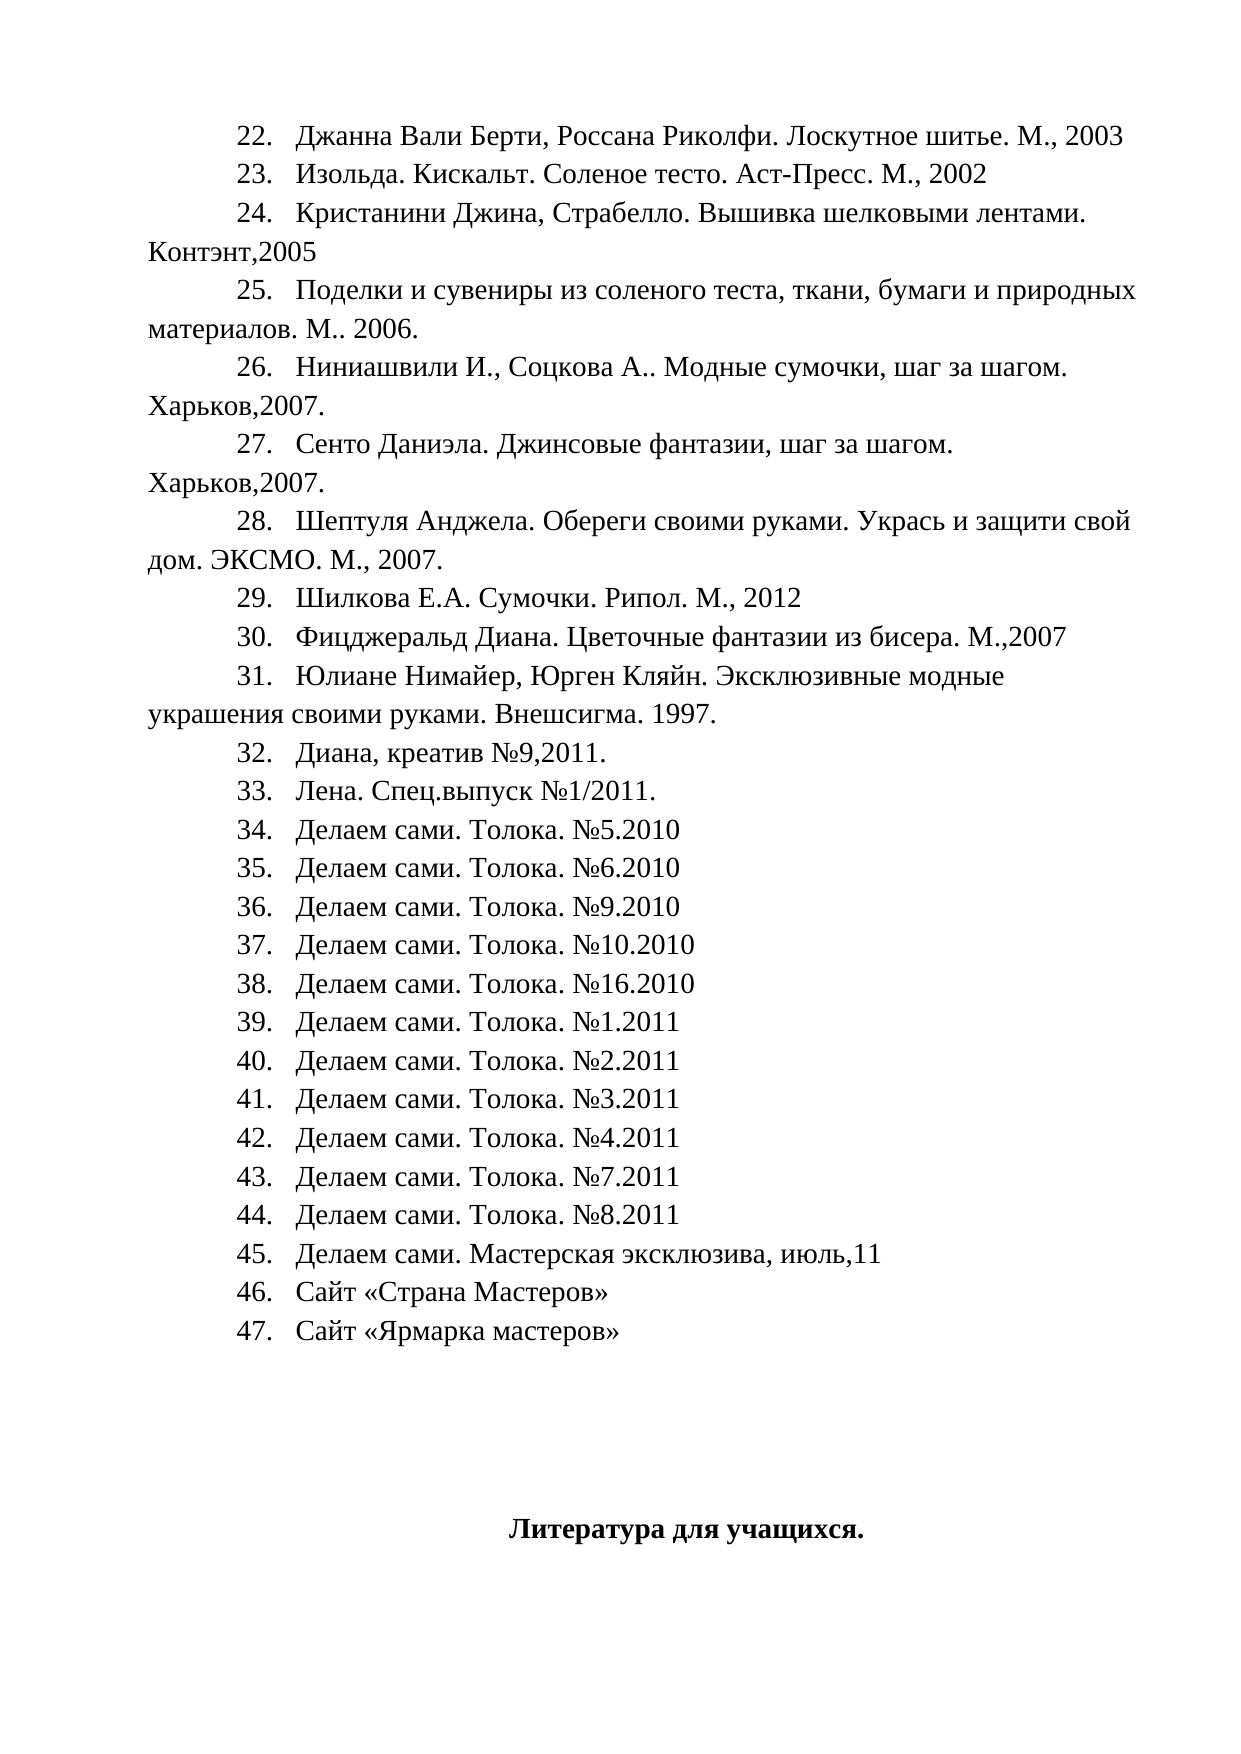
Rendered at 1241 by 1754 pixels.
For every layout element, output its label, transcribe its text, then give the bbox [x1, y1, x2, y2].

list Поделки и сувениры из соленого теста, ткани, бумаги и природных материалов. М.. 2006. [148, 272, 1137, 344]
list Делаем сами. Толока. №6.2010 [148, 850, 1137, 884]
list Фицджеральд Диана. Цветочные фантазии из бисера. М.,2007 [148, 619, 1137, 653]
text Литература для учащихся. [148, 1511, 1137, 1545]
list Сенто Даниэла. Джинсовые фантазии, шаг за шагом. Харьков,2007. [148, 426, 1137, 498]
list Джанна Вали Берти, Россана Риколфи. Лоскутное шитье. М., 2003 [148, 118, 1137, 152]
list Делаем сами. Толока. №3.2011 [148, 1082, 1137, 1115]
list Делаем сами. Толока. №4.2011 [148, 1120, 1137, 1154]
list Сайт «Ярмарка мастеров» [148, 1313, 1137, 1346]
list Делаем сами. Толока. №10.2010 [148, 927, 1137, 961]
list Шептуля Анджела. Обереги своими руками. Укрась и защити свой дом. ЭКСМО. М., 2007. [148, 503, 1137, 576]
list Шилкова Е.А. Сумочки. Рипол. М., 2012 [148, 581, 1137, 614]
list Изольда. Кискальт. Соленое тесто. Аст-Пресс. М., 2002 [148, 157, 1137, 190]
list Делаем сами. Толока. №9.2010 [148, 889, 1137, 922]
list Делаем сами. Толока. №16.2010 [148, 966, 1137, 999]
list Юлиане Нимайер, Юрген Кляйн. Эксклюзивные модные украшения своими руками. Внешсигма. 1997. [148, 658, 1137, 730]
list Делаем сами. Толока. №1.2011 [148, 1004, 1137, 1038]
list Делаем сами. Мастерская эксклюзива, июль,11 [148, 1236, 1137, 1269]
list Ниниашвили И., Соцкова А.. Модные сумочки, шаг за шагом. Харьков,2007. [148, 349, 1137, 421]
list Диана, креатив №9,2011. [148, 735, 1137, 768]
list Делаем сами. Толока. №7.2011 [148, 1159, 1137, 1192]
list Лена. Спец.выпуск №1/2011. [148, 773, 1137, 807]
list Делаем сами. Толока. №8.2011 [148, 1197, 1137, 1231]
list Делаем сами. Толока. №5.2010 [148, 812, 1137, 845]
list Кристанини Джина, Страбелло. Вышивка шелковыми лентами. Контэнт,2005 [148, 195, 1137, 267]
list Делаем сами. Толока. №2.2011 [148, 1043, 1137, 1077]
list Сайт «Страна Мастеров» [148, 1274, 1137, 1308]
